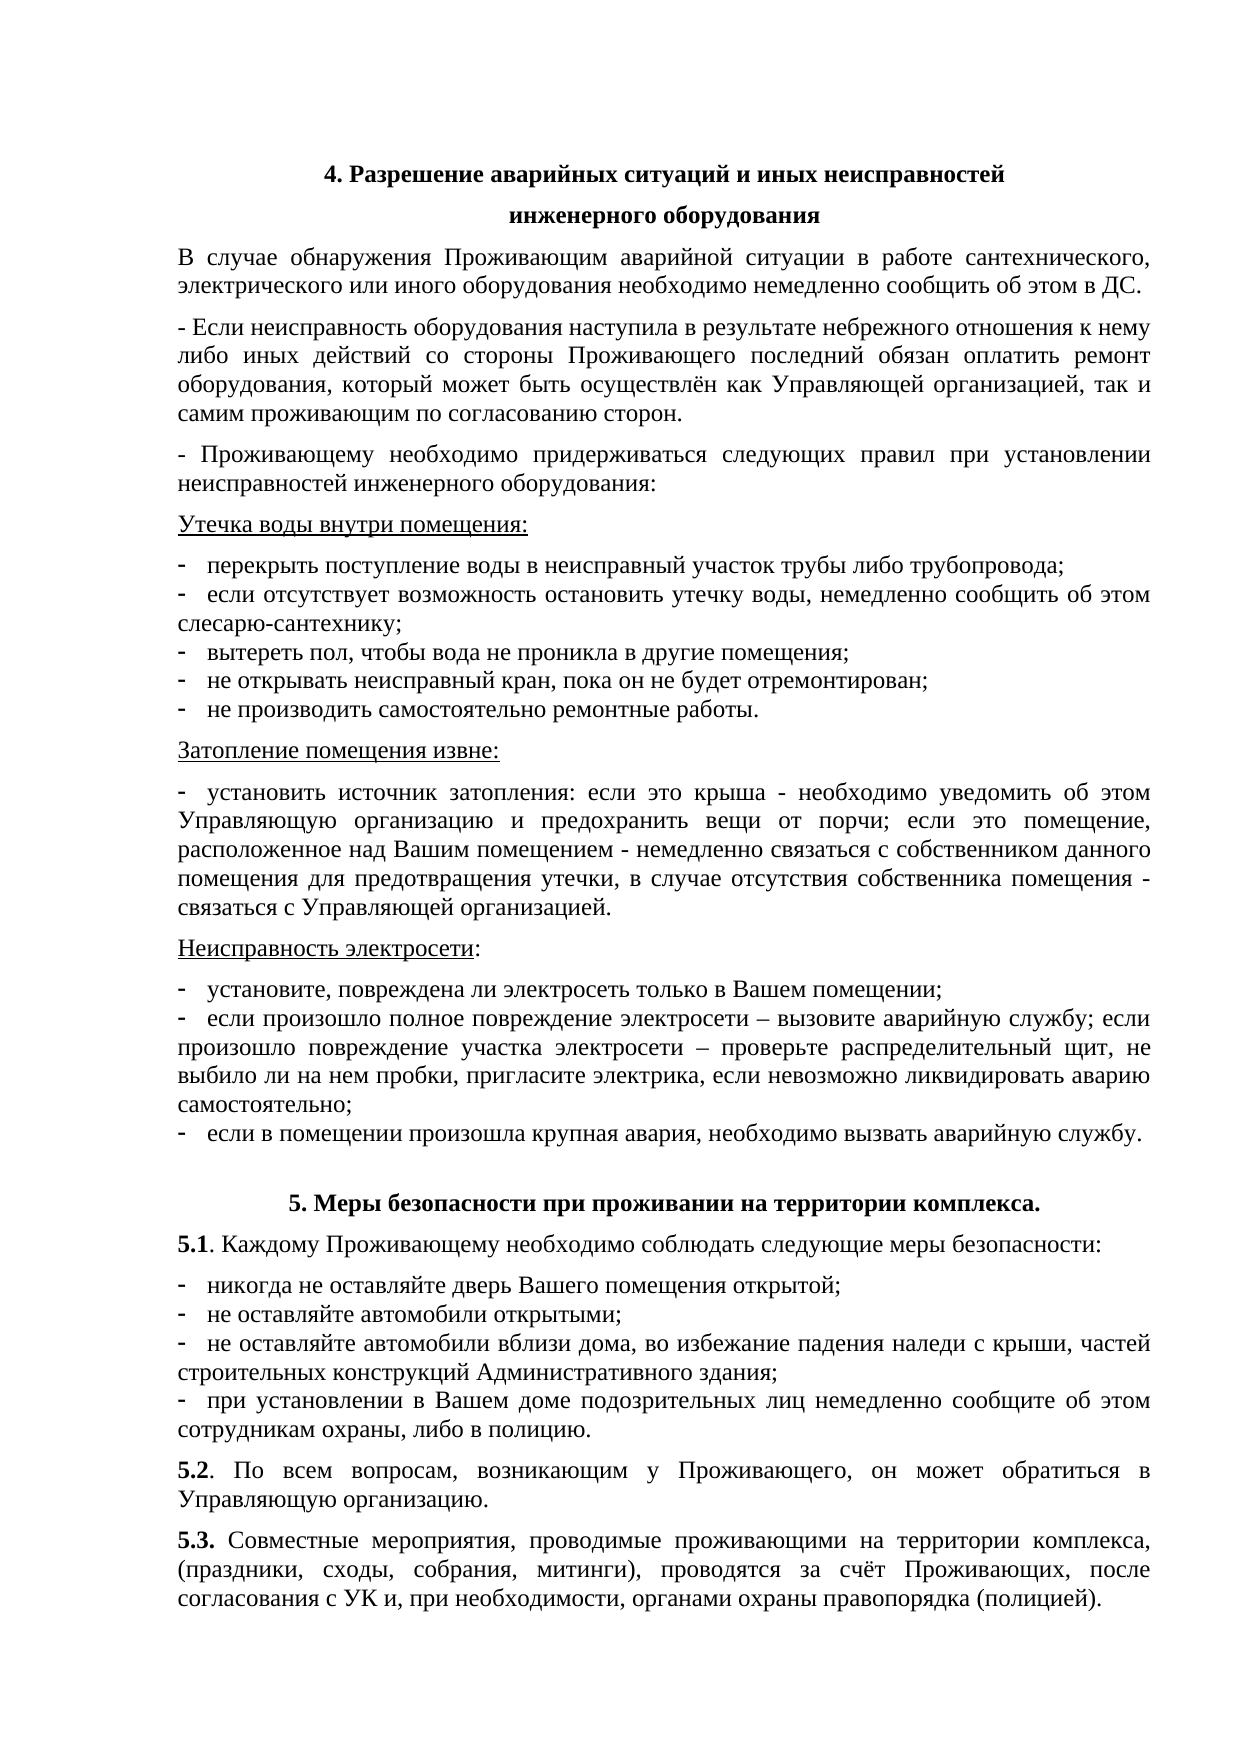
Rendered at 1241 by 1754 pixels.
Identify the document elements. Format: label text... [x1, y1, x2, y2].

list не производить самостоятельно ремонтные работы. [177, 694, 1152, 723]
text Неисправность электросети: [177, 933, 1152, 962]
text 5. Меры безопасности при проживании на территории комплекса. [177, 1188, 1152, 1217]
list при установлении в Вашем доме подозрительных лиц немедленно сообщите об этом сотрудникам охраны, либо в полицию. [177, 1386, 1152, 1443]
text - Если неисправность оборудования наступила в результате небрежного отношения к нему либо иных действий со стороны Проживающего последний обязан оплатить ремонт оборудования, который может быть осуществлён как Управляющей организацией, так и самим проживающим по согласованию сторон. [177, 312, 1152, 427]
text Утечка воды внутри помещения: [177, 509, 1152, 538]
list не оставляйте автомобили вблизи дома, во избежание падения наледи с крыши, частей строительных конструкций Административного здания; [177, 1328, 1152, 1386]
text 5.2. По всем вопросам, возникающим у Проживающего, он может обратиться в Управляющую организацию. [177, 1456, 1152, 1513]
text 4. Разрешение аварийных ситуаций и иных неисправностей [177, 159, 1152, 188]
text инженерного оборудования [177, 201, 1152, 229]
text Затопление помещения извне: [177, 736, 1152, 764]
list не открывать неисправный кран, пока он не будет отремонтирован; [177, 666, 1152, 694]
list перекрыть поступление воды в неисправный участок трубы либо трубопровода; [177, 551, 1152, 579]
text 5.3. Совместные мероприятия, проводимые проживающими на территории комплекса, (праздники, сходы, собрания, митинги), проводятся за счёт Проживающих, после согласования с УК и, при необходимости, органами охраны правопорядка (полицией). [177, 1526, 1152, 1612]
text 5.1. Каждому Проживающему необходимо соблюдать следующие меры безопасности: [177, 1229, 1152, 1258]
list установите, повреждена ли электросеть только в Вашем помещении; [177, 974, 1152, 1003]
text - Проживающему необходимо придерживаться следующих правил при установлении неисправностей инженерного оборудования: [177, 439, 1152, 497]
list никогда не оставляйте дверь Вашего помещения открытой; [177, 1271, 1152, 1299]
list если отсутствует возможность остановить утечку воды, немедленно сообщить об этом слесарю-сантехнику; [177, 579, 1152, 637]
list установить источник затопления: если это крыша - необходимо уведомить об этом Управляющую организацию и предохранить вещи от порчи; если это помещение, расположенное над Вашим помещением - немедленно связаться с собственником данного помещения для предотвращения утечки, в случае отсутствия собственника помещения - связаться с Управляющей организацией. [177, 777, 1152, 921]
list если в помещении произошла крупная авария, необходимо вызвать аварийную службу. [177, 1118, 1152, 1147]
list вытереть пол, чтобы вода не проникла в другие помещения; [177, 637, 1152, 666]
text В случае обнаружения Проживающим аварийной ситуации в работе сантехнического, электрического или иного оборудования необходимо немедленно сообщить об этом в ДС. [177, 242, 1152, 299]
list если произошло полное повреждение электросети – вызовите аварийную службу; если произошло повреждение участка электросети – проверьте распределительный щит, не выбило ли на нем пробки, пригласите электрика, если невозможно ликвидировать аварию самостоятельно; [177, 1003, 1152, 1118]
list не оставляйте автомобили открытыми; [177, 1299, 1152, 1328]
